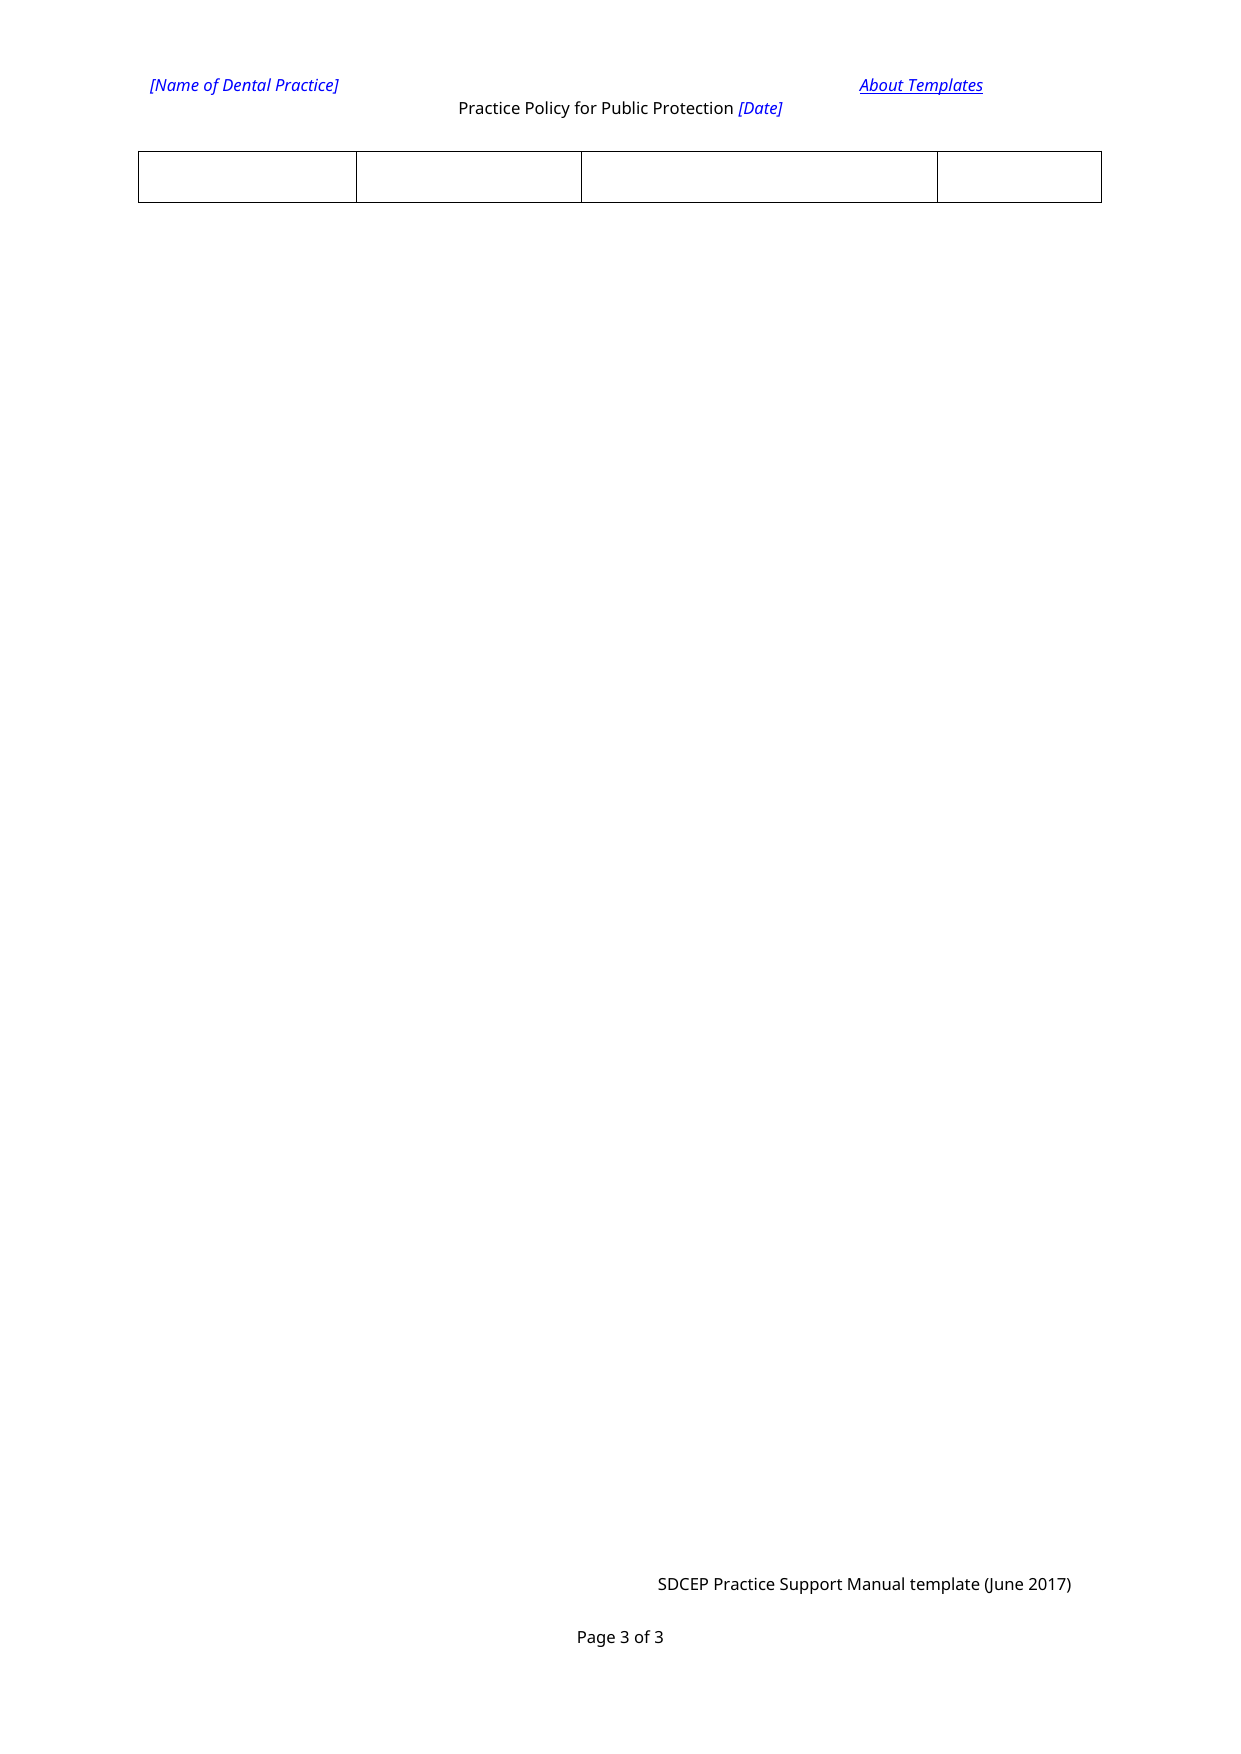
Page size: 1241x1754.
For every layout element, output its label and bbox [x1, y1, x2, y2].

table_cell [139, 152, 356, 202]
table_cell [938, 152, 1101, 202]
table_cell [582, 152, 937, 202]
table_cell [357, 152, 581, 202]
